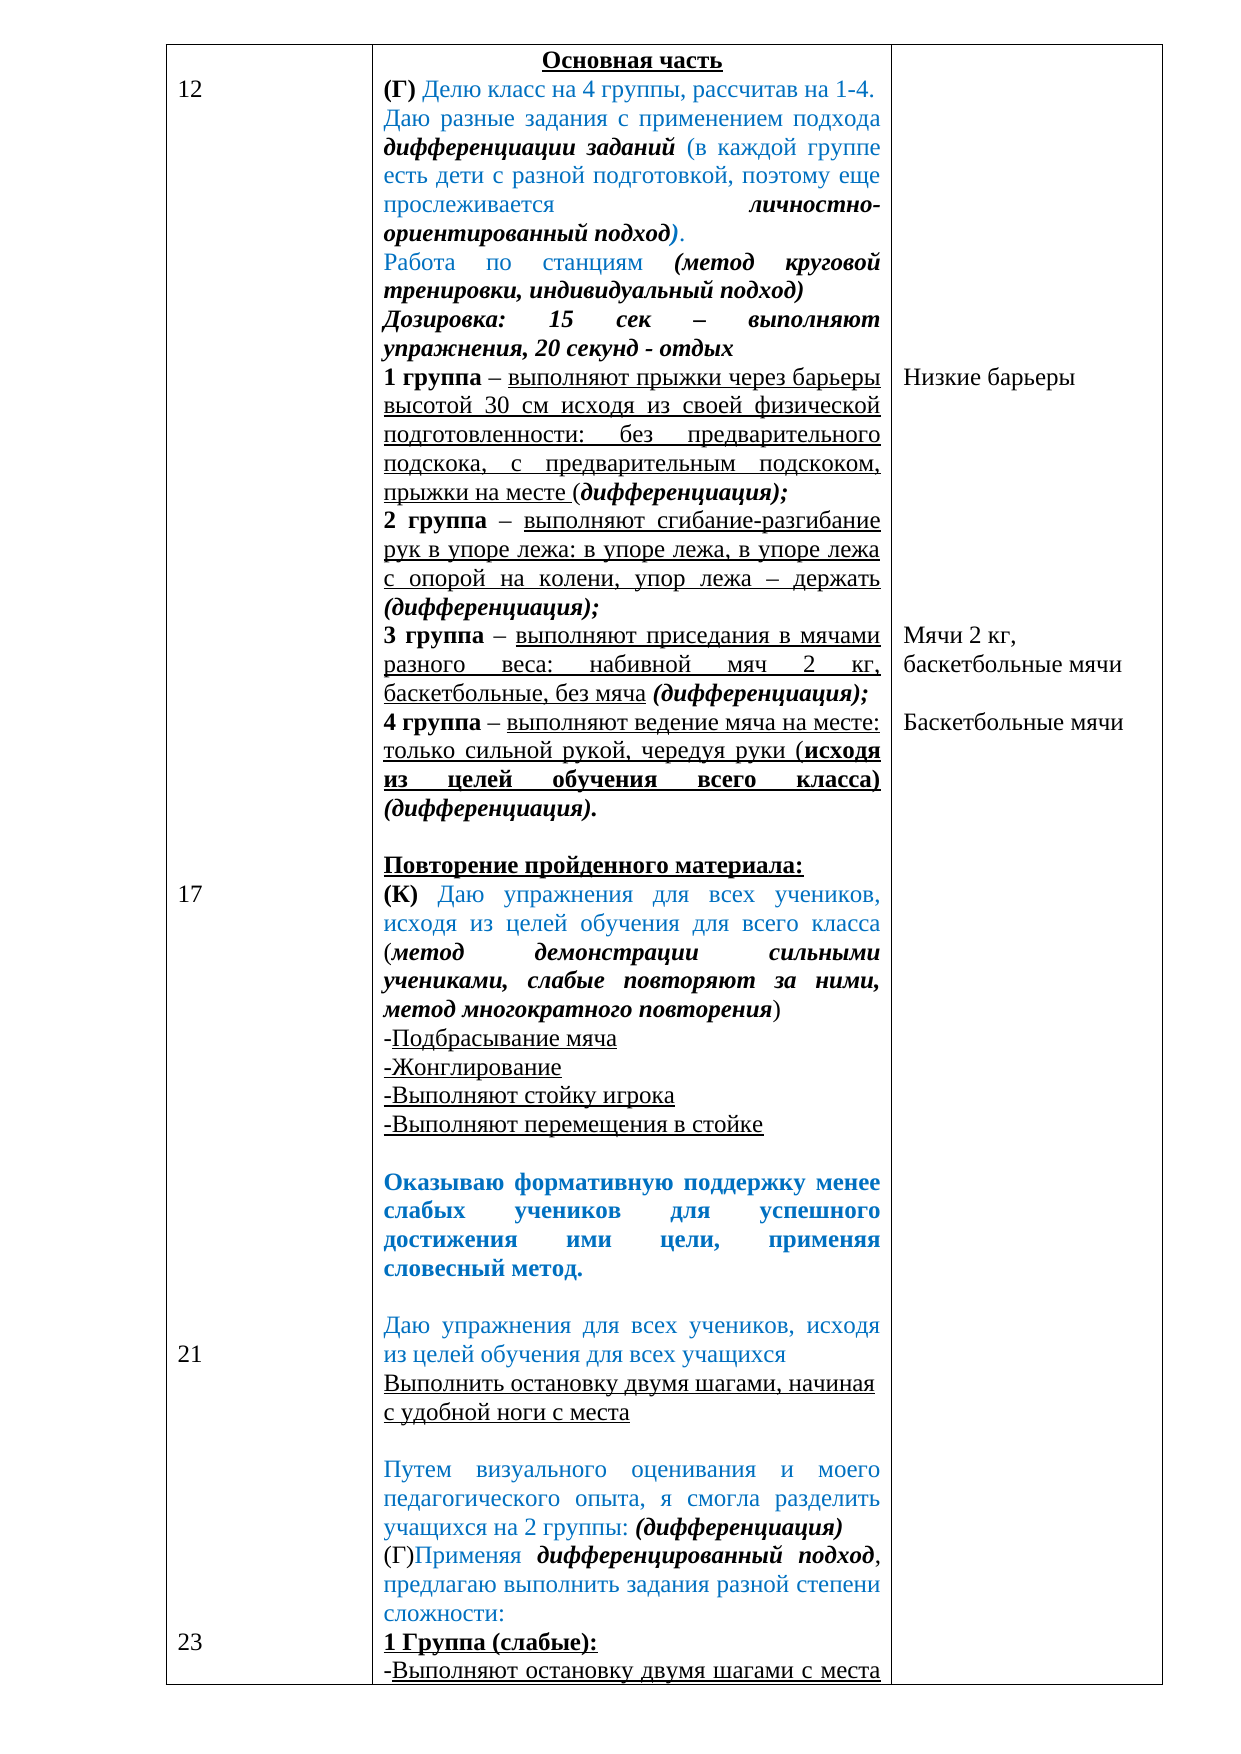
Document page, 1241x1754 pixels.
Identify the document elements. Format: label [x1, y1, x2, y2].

table_cell [373, 45, 891, 1684]
table_cell [892, 45, 1162, 1684]
table_cell [167, 45, 372, 1684]
